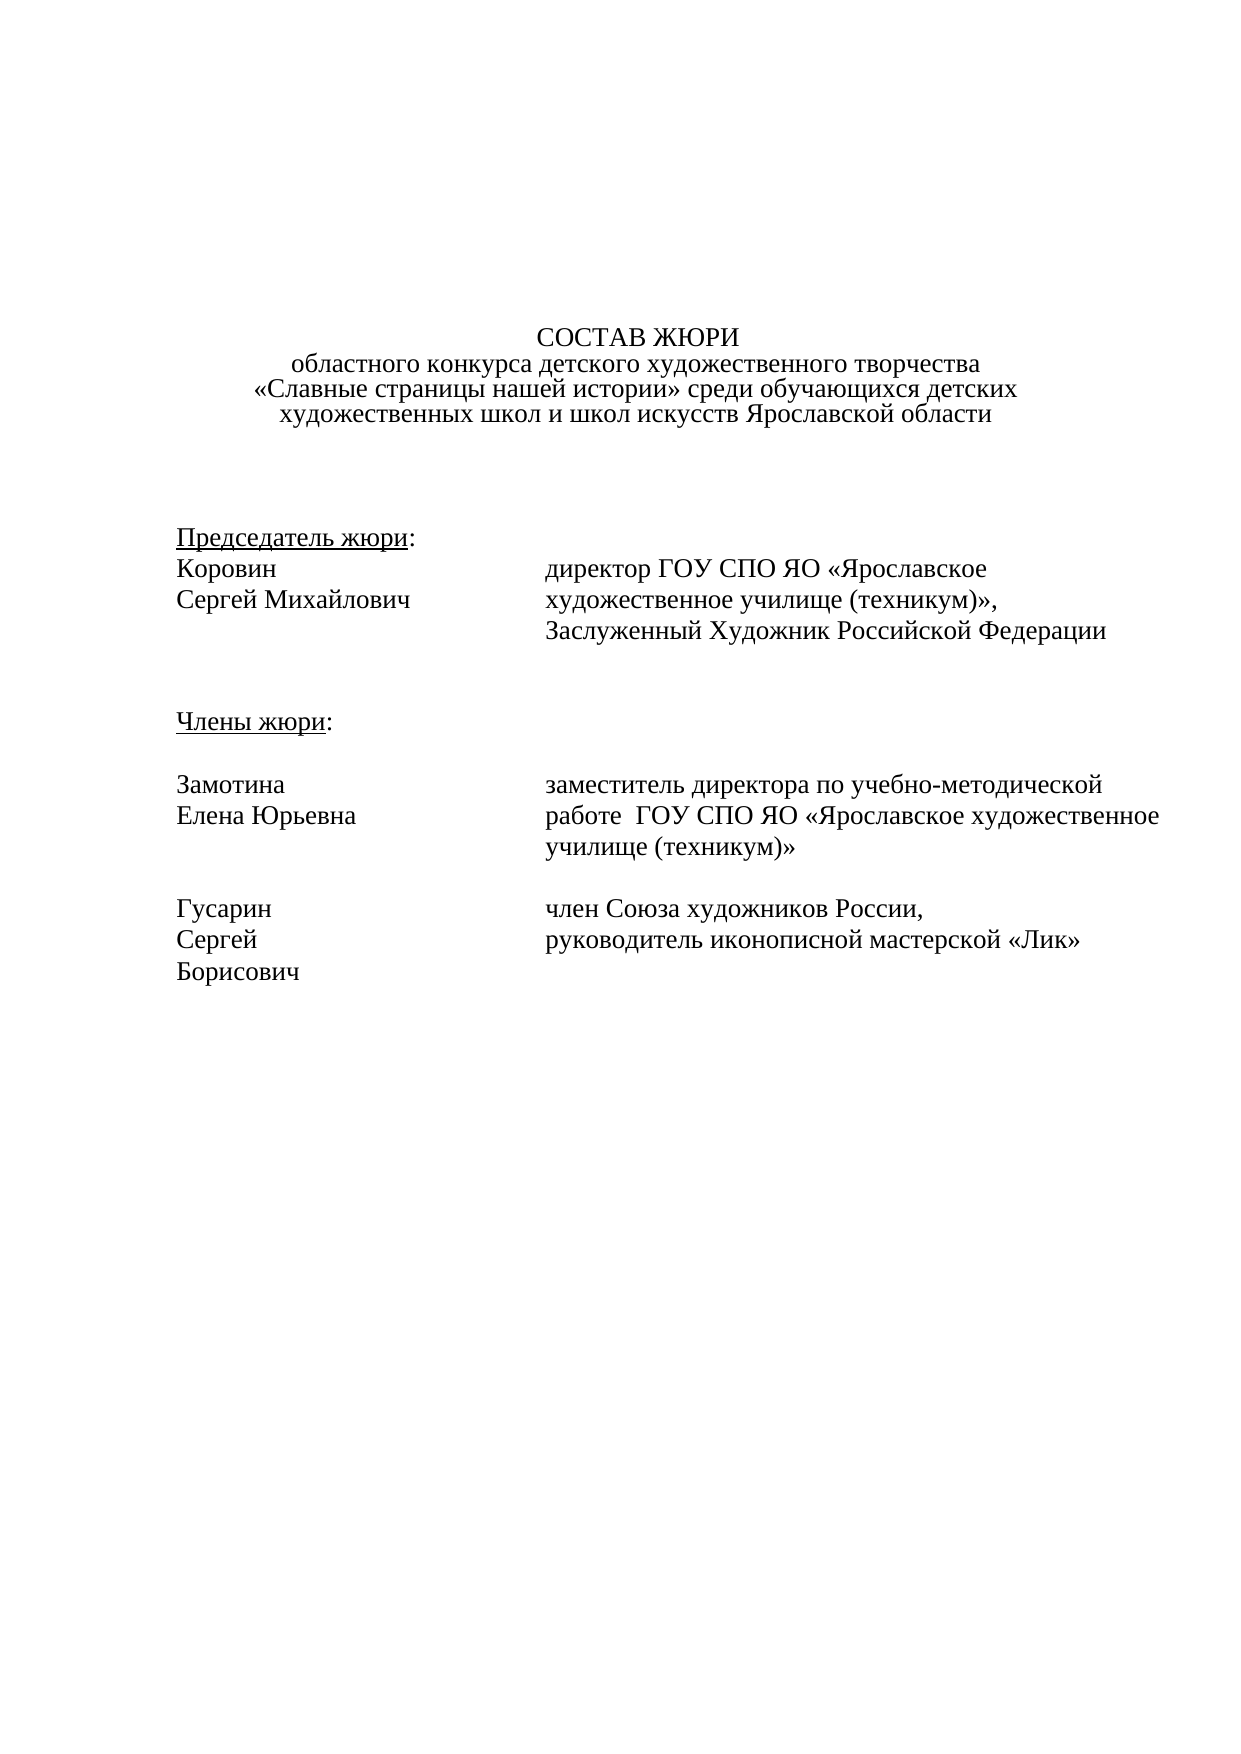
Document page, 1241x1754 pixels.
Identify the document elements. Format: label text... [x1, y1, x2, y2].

text Заслуженный Художник Российской Федерации [176, 614, 1125, 646]
text Елена Юрьевна работе ГОУ СПО ЯО «Ярославское художественное [176, 799, 1221, 830]
text областного конкурса детского художественного творчества [176, 353, 1096, 378]
text Замотина заместитель директора по учебно-методической [176, 768, 1221, 799]
text Члены жюри: [176, 706, 941, 737]
text СОСТАВ ЖЮРИ [336, 321, 941, 353]
text «Славные страницы нашей истории» среди обучающихся детских художественных школ и школ искусств Ярославской области [176, 378, 1096, 428]
text Гусарин член Союза художников России, [176, 892, 1104, 923]
text Председатель жюри: [176, 521, 941, 552]
text Коровин директор ГОУ СПО ЯО «Ярославское [176, 552, 1125, 583]
text Борисович [176, 955, 1104, 986]
text Сергей Михайлович художественное училище (техникум)», [176, 583, 1125, 614]
text Сергей руководитель иконописной мастерской «Лик» [176, 923, 1104, 955]
text училище (техникум)» [176, 830, 1221, 861]
